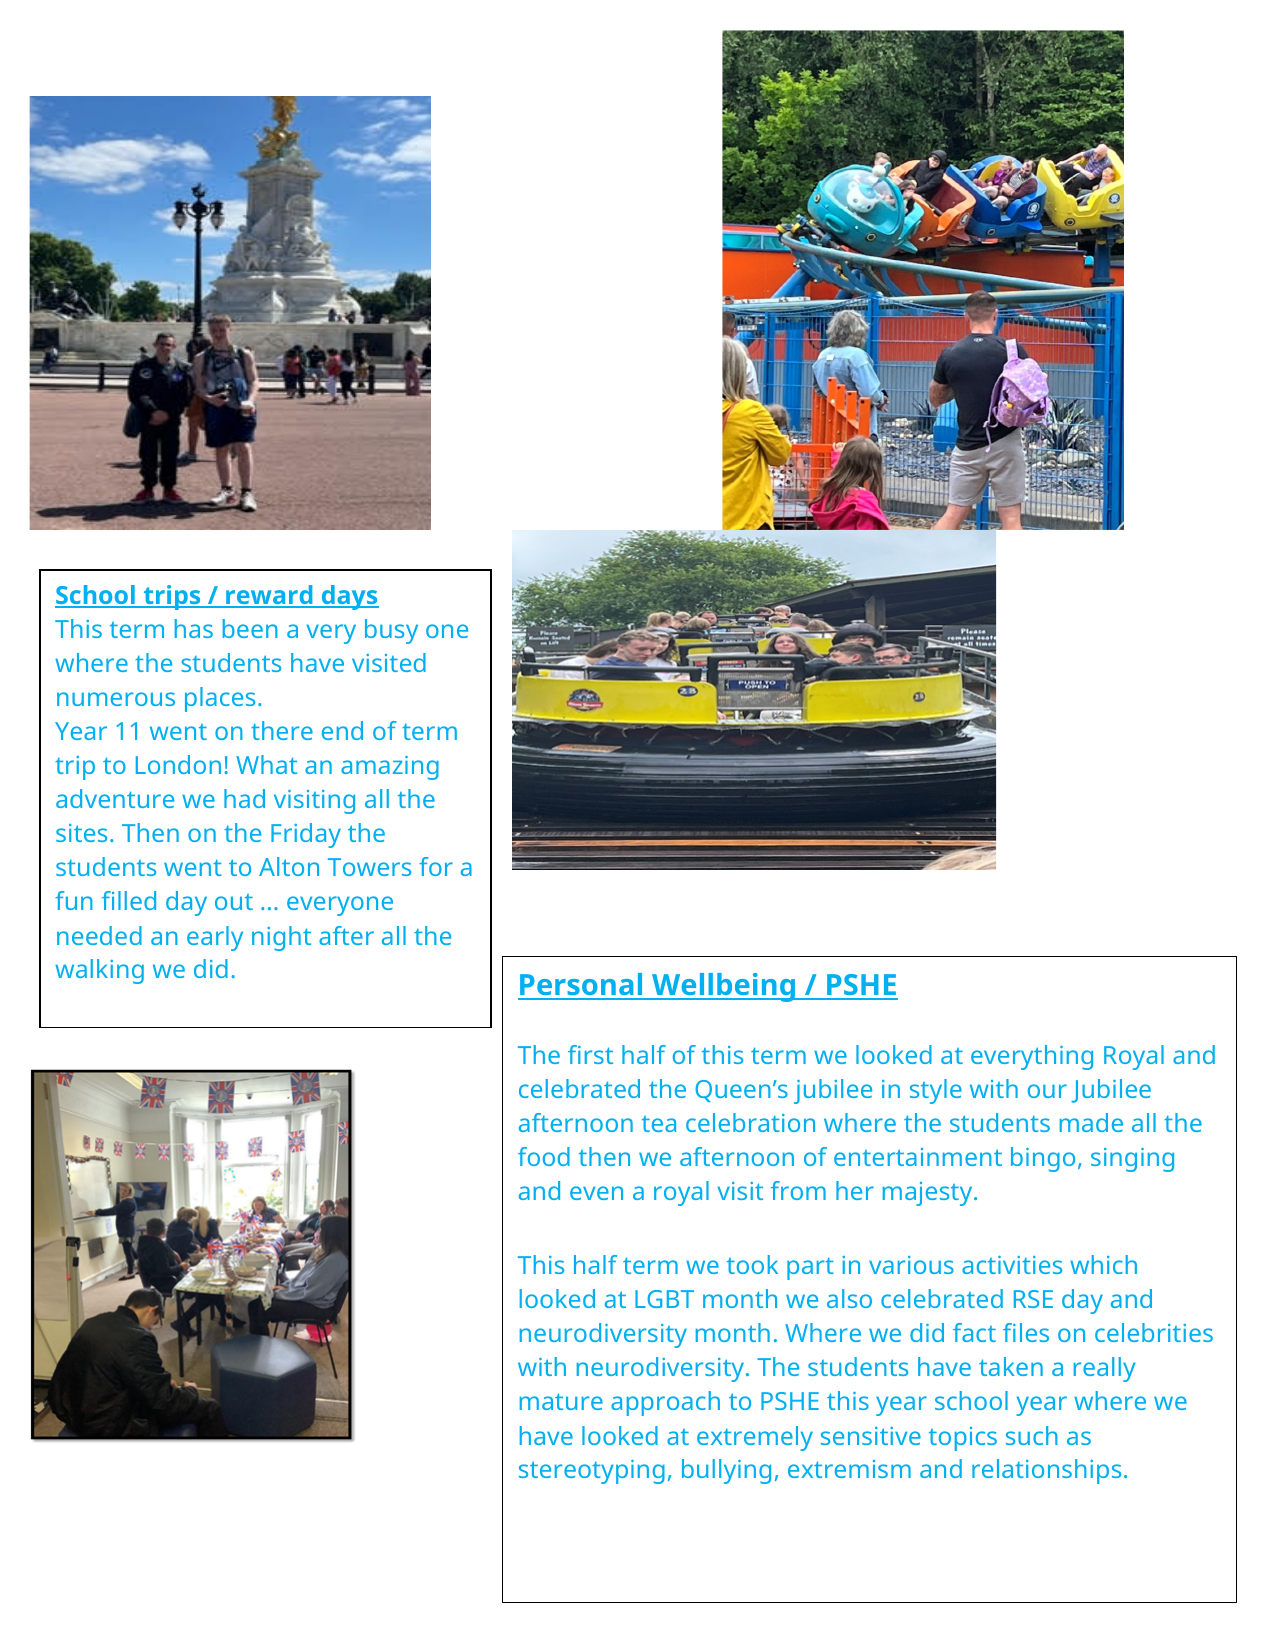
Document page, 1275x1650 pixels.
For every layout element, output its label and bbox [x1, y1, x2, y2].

picture [29, 1068, 358, 1445]
picture [723, 31, 1124, 529]
picture [512, 530, 997, 870]
picture [29, 96, 431, 530]
